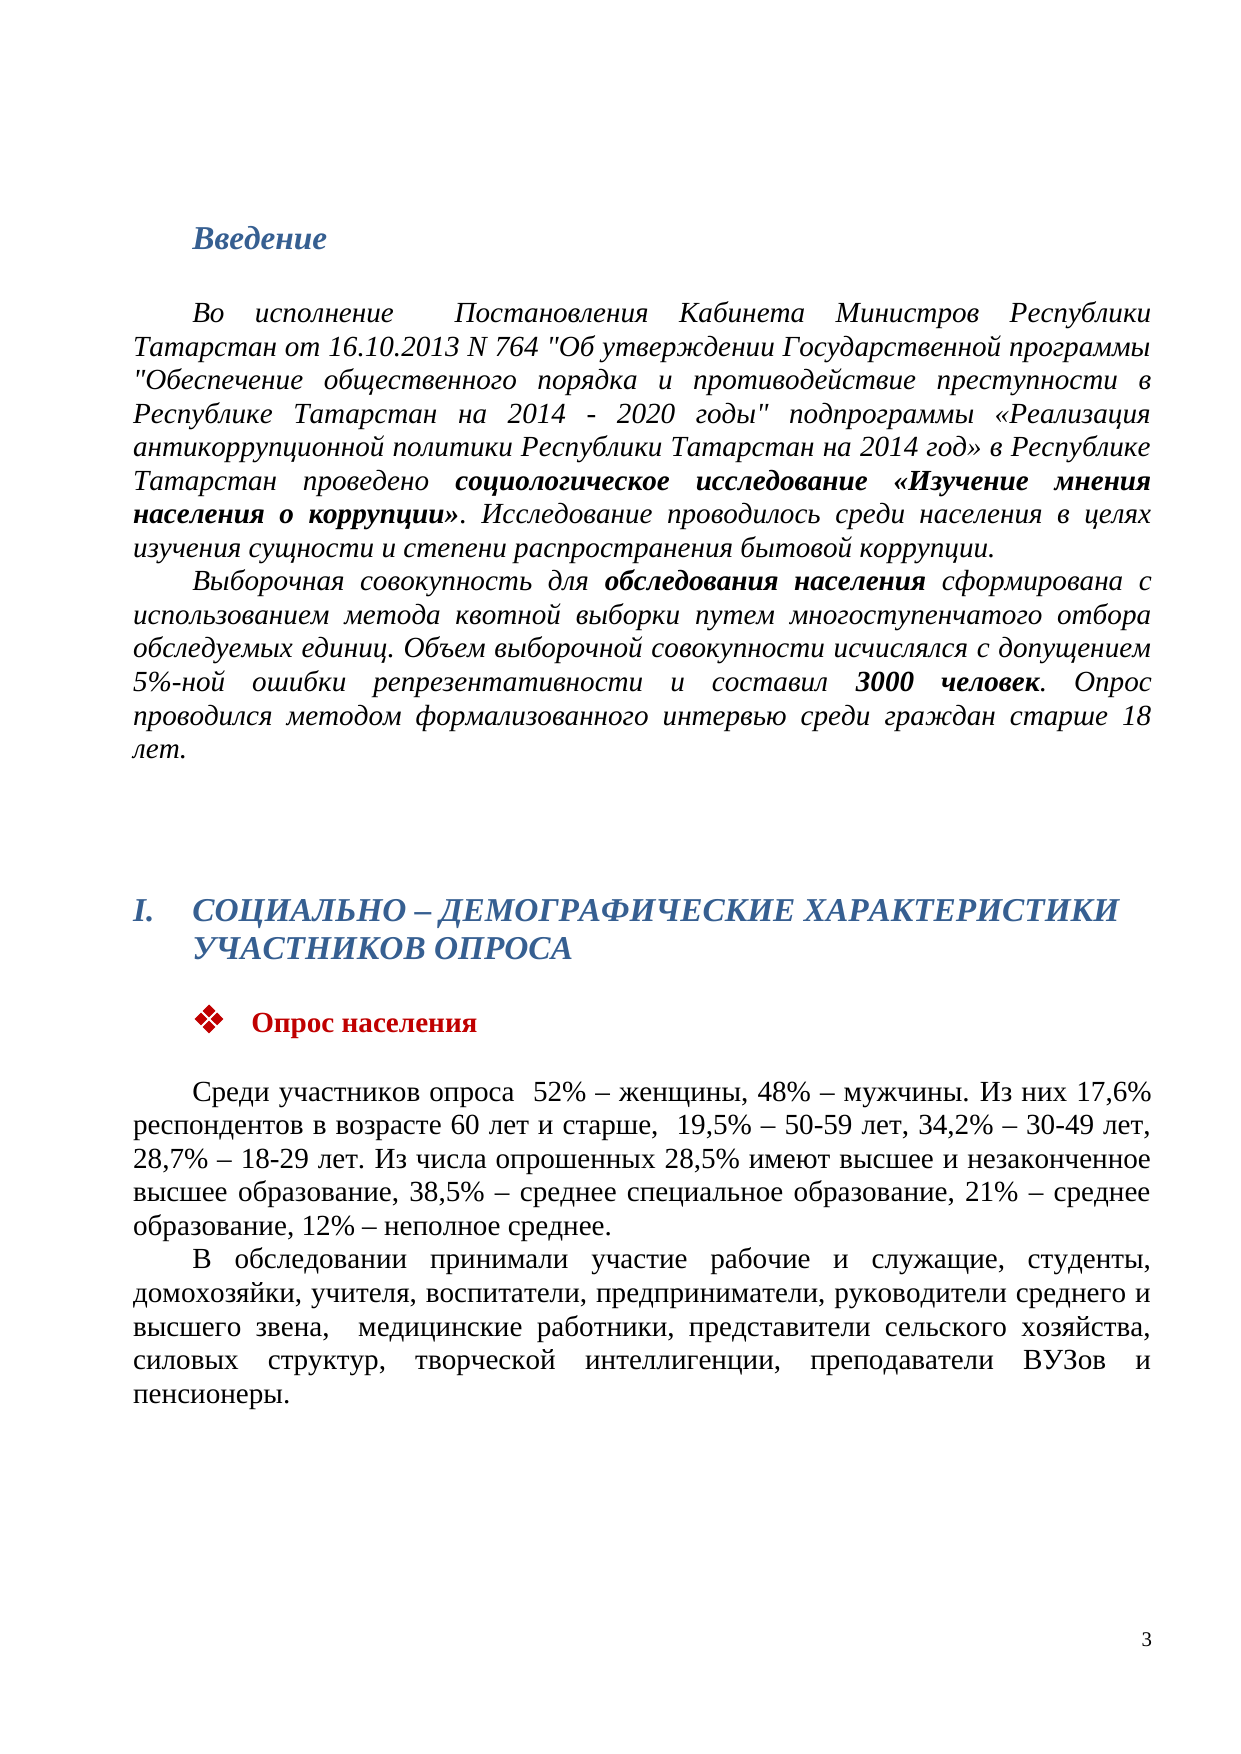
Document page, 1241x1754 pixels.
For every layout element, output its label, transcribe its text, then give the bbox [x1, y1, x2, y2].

text Во исполнение Постановления Кабинета Министров Республики Татарстан от 16.10.2013 N 764 "Об утверждении Государственной программы "Обеспечение общественного порядка и противодействие преступности в Республике Татарстан на 2014 - 2020 годы" подпрограммы «Реализация антикоррупционной политики Республики Татарстан на 2014 год» в Республике Татарстан проведено социологическое исследование «Изучение мнения населения о коррупции». Исследование проводилось среди населения в целях изучения сущности и степени распространения бытовой коррупции. [133, 295, 1152, 563]
text Выборочная совокупность для обследования населения сформирована с использованием метода квотной выборки путем многоступенчатого отбора обследуемых единиц. Объем выборочной совокупности исчислялся с допущением 5%-ной ошибки репрезентативности и составил 3000 человек. Опрос проводился методом формализованного интервью среди граждан старше 18 лет. [133, 563, 1152, 765]
list СОЦИАЛЬНО – ДЕМОГРАФИЧЕСКИЕ ХАРАКТЕРИСТИКИ УЧАСТНИКОВ ОПРОСА [133, 890, 1152, 967]
text Среди участников опроса 52% – женщины, 48% – мужчины. Из них 17,6% респондентов в возрасте 60 лет и старше, 19,5% – 50-59 лет, 34,2% – 30-49 лет, 28,7% – 18-29 лет. Из числа опрошенных 28,5% имеют высшее и незаконченное высшее образование, 38,5% – среднее специальное образование, 21% – среднее образование, 12% – неполное среднее. [133, 1074, 1152, 1242]
text В обследовании принимали участие рабочие и служащие, студенты, домохозяйки, учителя, воспитатели, предприниматели, руководители среднего и высшего звена, медицинские работники, представители сельского хозяйства, силовых структур, творческой интеллигенции, преподаватели ВУЗов и пенсионеры. [133, 1242, 1152, 1409]
text Введение [133, 218, 1152, 257]
list Опрос населения [192, 1005, 1152, 1040]
